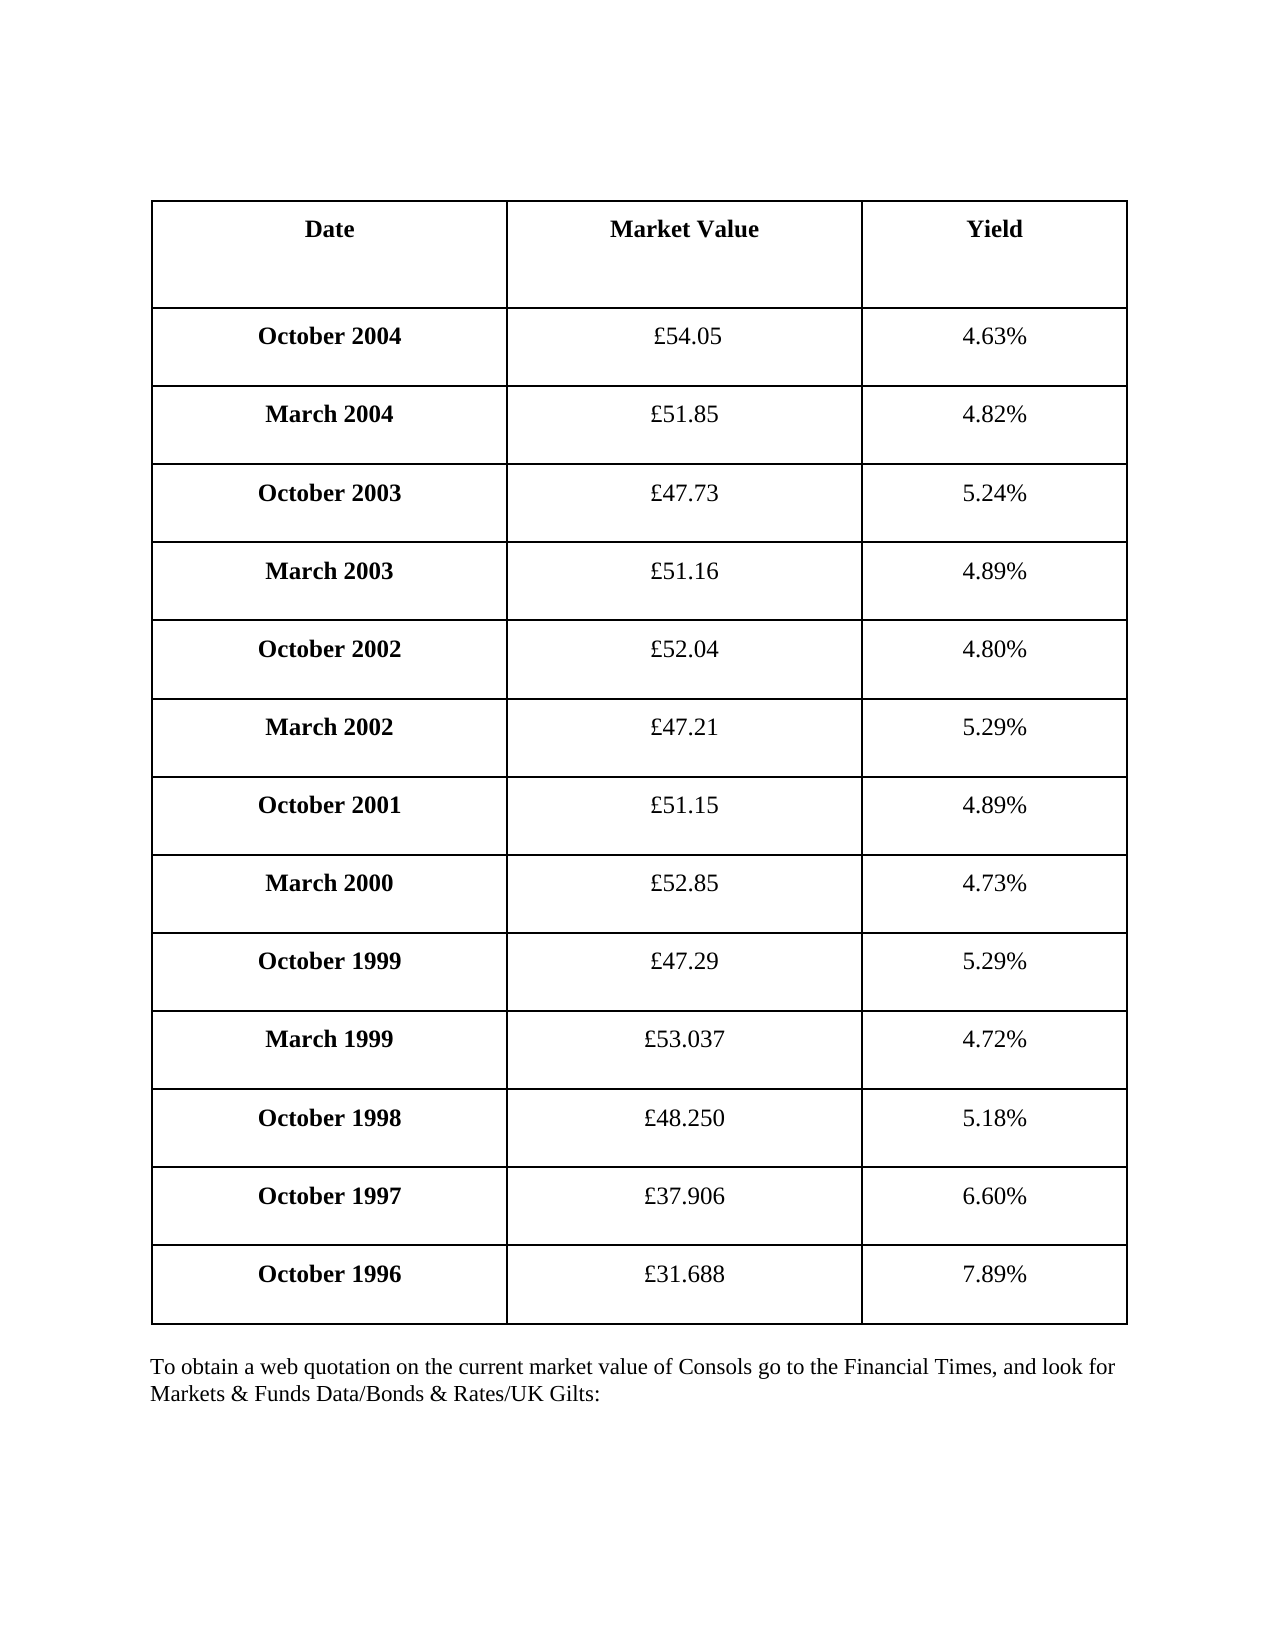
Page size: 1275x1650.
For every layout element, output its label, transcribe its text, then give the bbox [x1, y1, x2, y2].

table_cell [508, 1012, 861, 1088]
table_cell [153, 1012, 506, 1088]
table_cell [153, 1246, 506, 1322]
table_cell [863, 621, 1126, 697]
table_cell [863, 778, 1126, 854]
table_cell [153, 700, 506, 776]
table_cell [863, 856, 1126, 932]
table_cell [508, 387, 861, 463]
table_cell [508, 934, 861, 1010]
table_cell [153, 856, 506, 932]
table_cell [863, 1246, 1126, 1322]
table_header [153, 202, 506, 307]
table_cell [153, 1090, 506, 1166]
text To obtain a web quotation on the current market value of Consols go to the Financial Times, and look for Markets & Funds Data/Bonds & Rates/UK Gilts: [150, 1353, 1125, 1406]
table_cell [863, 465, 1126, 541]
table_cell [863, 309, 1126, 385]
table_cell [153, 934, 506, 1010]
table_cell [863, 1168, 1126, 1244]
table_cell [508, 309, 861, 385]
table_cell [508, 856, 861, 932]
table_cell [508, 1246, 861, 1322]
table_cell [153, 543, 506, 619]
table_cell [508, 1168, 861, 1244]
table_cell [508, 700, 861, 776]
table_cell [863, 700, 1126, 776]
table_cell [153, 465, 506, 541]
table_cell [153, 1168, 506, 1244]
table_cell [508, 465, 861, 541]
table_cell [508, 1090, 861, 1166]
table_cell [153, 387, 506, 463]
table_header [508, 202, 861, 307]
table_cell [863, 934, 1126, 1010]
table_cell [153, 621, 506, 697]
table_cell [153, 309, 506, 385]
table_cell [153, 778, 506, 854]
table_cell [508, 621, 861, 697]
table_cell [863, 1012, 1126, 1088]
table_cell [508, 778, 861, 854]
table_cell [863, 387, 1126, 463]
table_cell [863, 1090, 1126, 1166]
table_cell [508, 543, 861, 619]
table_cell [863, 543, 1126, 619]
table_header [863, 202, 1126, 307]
